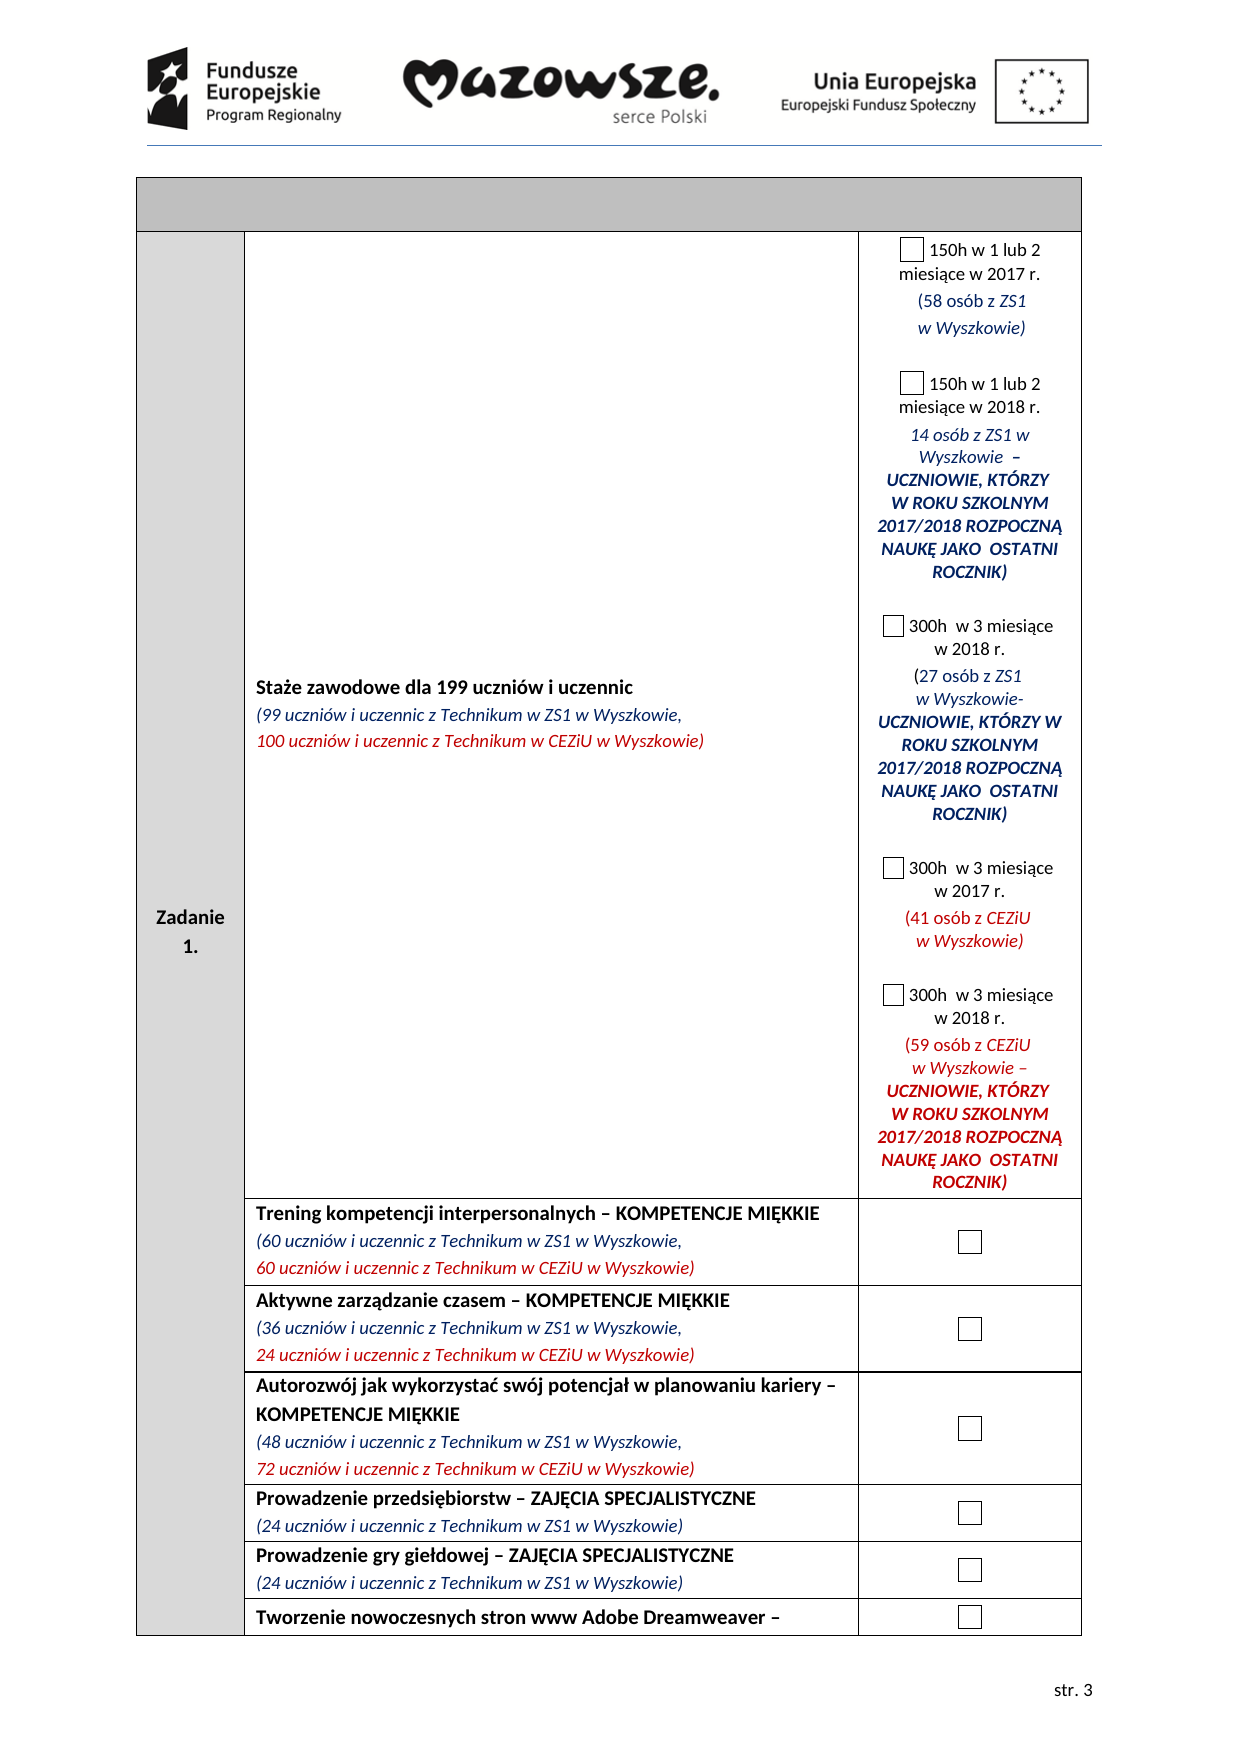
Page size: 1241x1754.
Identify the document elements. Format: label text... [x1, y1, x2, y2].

picture [147, 47, 1093, 130]
table_cell Trening kompetencji interpersonalnych – KOMPETENCJE MIĘKKIE (60 uczniów i uczennic z Technikum w ZS1 w Wyszkowie, 60 uczniów i uczennic z Technikum w CEZiU w Wyszkowie) [245, 1199, 858, 1284]
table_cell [245, 1599, 858, 1635]
table_cell [859, 1199, 1081, 1284]
table_cell [859, 1286, 1081, 1371]
table_cell Autorozwój jak wykorzystać swój potencjał w planowaniu kariery – KOMPETENCJE MIĘKKIE (48 uczniów i uczennic z Technikum w ZS1 w Wyszkowie, 72 uczniów i uczennic z Technikum w CEZiU w Wyszkowie) [245, 1373, 858, 1484]
table_cell [859, 1542, 1081, 1598]
table_cell [859, 1599, 1081, 1635]
table_cell Prowadzenie przedsiębiorstw – ZAJĘCIA SPECJALISTYCZNE (24 uczniów i uczennic z Technikum w ZS1 w Wyszkowie) [245, 1485, 858, 1541]
table_cell Prowadzenie gry giełdowej – ZAJĘCIA SPECJALISTYCZNE (24 uczniów i uczennic z Technikum w ZS1 w Wyszkowie) [245, 1542, 858, 1598]
table_cell [859, 1485, 1081, 1541]
table_cell Staże zawodowe dla 199 uczniów i uczennic (99 uczniów i uczennic z Technikum w ZS1 w Wyszkowie, 100 uczniów i uczennic z Technikum w CEZiU w Wyszkowie) [245, 232, 858, 1198]
table_cell [859, 1373, 1081, 1484]
table_cell Zadanie 1. [137, 232, 244, 1635]
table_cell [137, 178, 1081, 231]
table_cell 150h w 1 lub 2 miesiące w 2017 r. (58 osób z ZS1 w Wyszkowie) 150h w 1 lub 2 miesiące w 2018 r. 14 osób z ZS1 w Wyszkowie – UCZNIOWIE, KTÓRZY W ROKU SZKOLNYM 2017/2018 ROZPOCZNĄ NAUKĘ JAKO OSTATNI ROCZNIK) 300h w 3 miesiące w 2018 r. (27 osób z ZS1 w Wyszkowie- UCZNIOWIE, KTÓRZY W ROKU SZKOLNYM 2017/2018 ROZPOCZNĄ NAUKĘ JAKO OSTATNI ROCZNIK) 300h w 3 miesiące w 2017 r. (41 osób z CEZiU w Wyszkowie) 300h w 3 miesiące w 2018 r. (59 osób z CEZiU w Wyszkowie – UCZNIOWIE, KTÓRZY W ROKU SZKOLNYM 2017/2018 ROZPOCZNĄ NAUKĘ JAKO OSTATNI ROCZNIK) [859, 232, 1081, 1198]
table_cell Aktywne zarządzanie czasem – KOMPETENCJE MIĘKKIE (36 uczniów i uczennic z Technikum w ZS1 w Wyszkowie, 24 uczniów i uczennic z Technikum w CEZiU w Wyszkowie) [245, 1286, 858, 1371]
